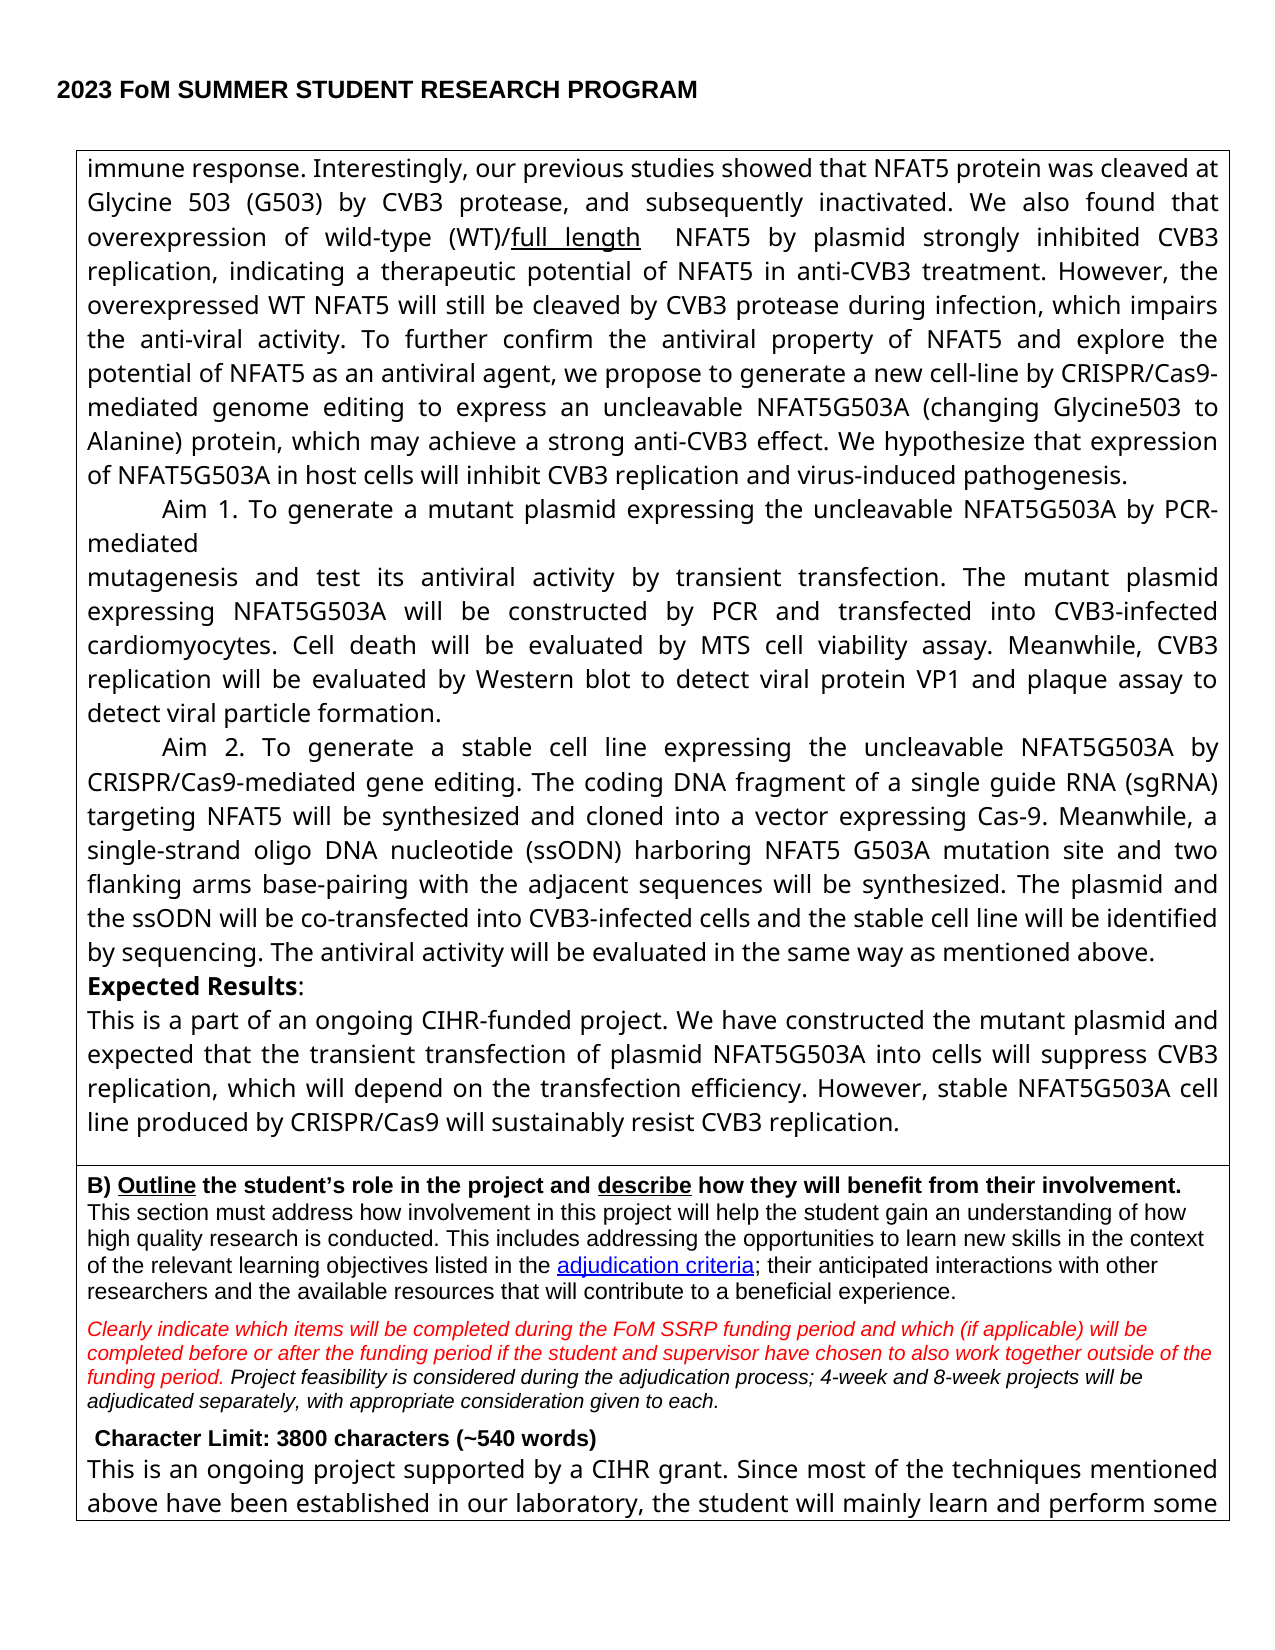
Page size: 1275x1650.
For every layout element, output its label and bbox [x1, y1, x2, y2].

table_cell [77, 151, 1229, 1165]
table_cell [77, 1166, 1229, 1519]
